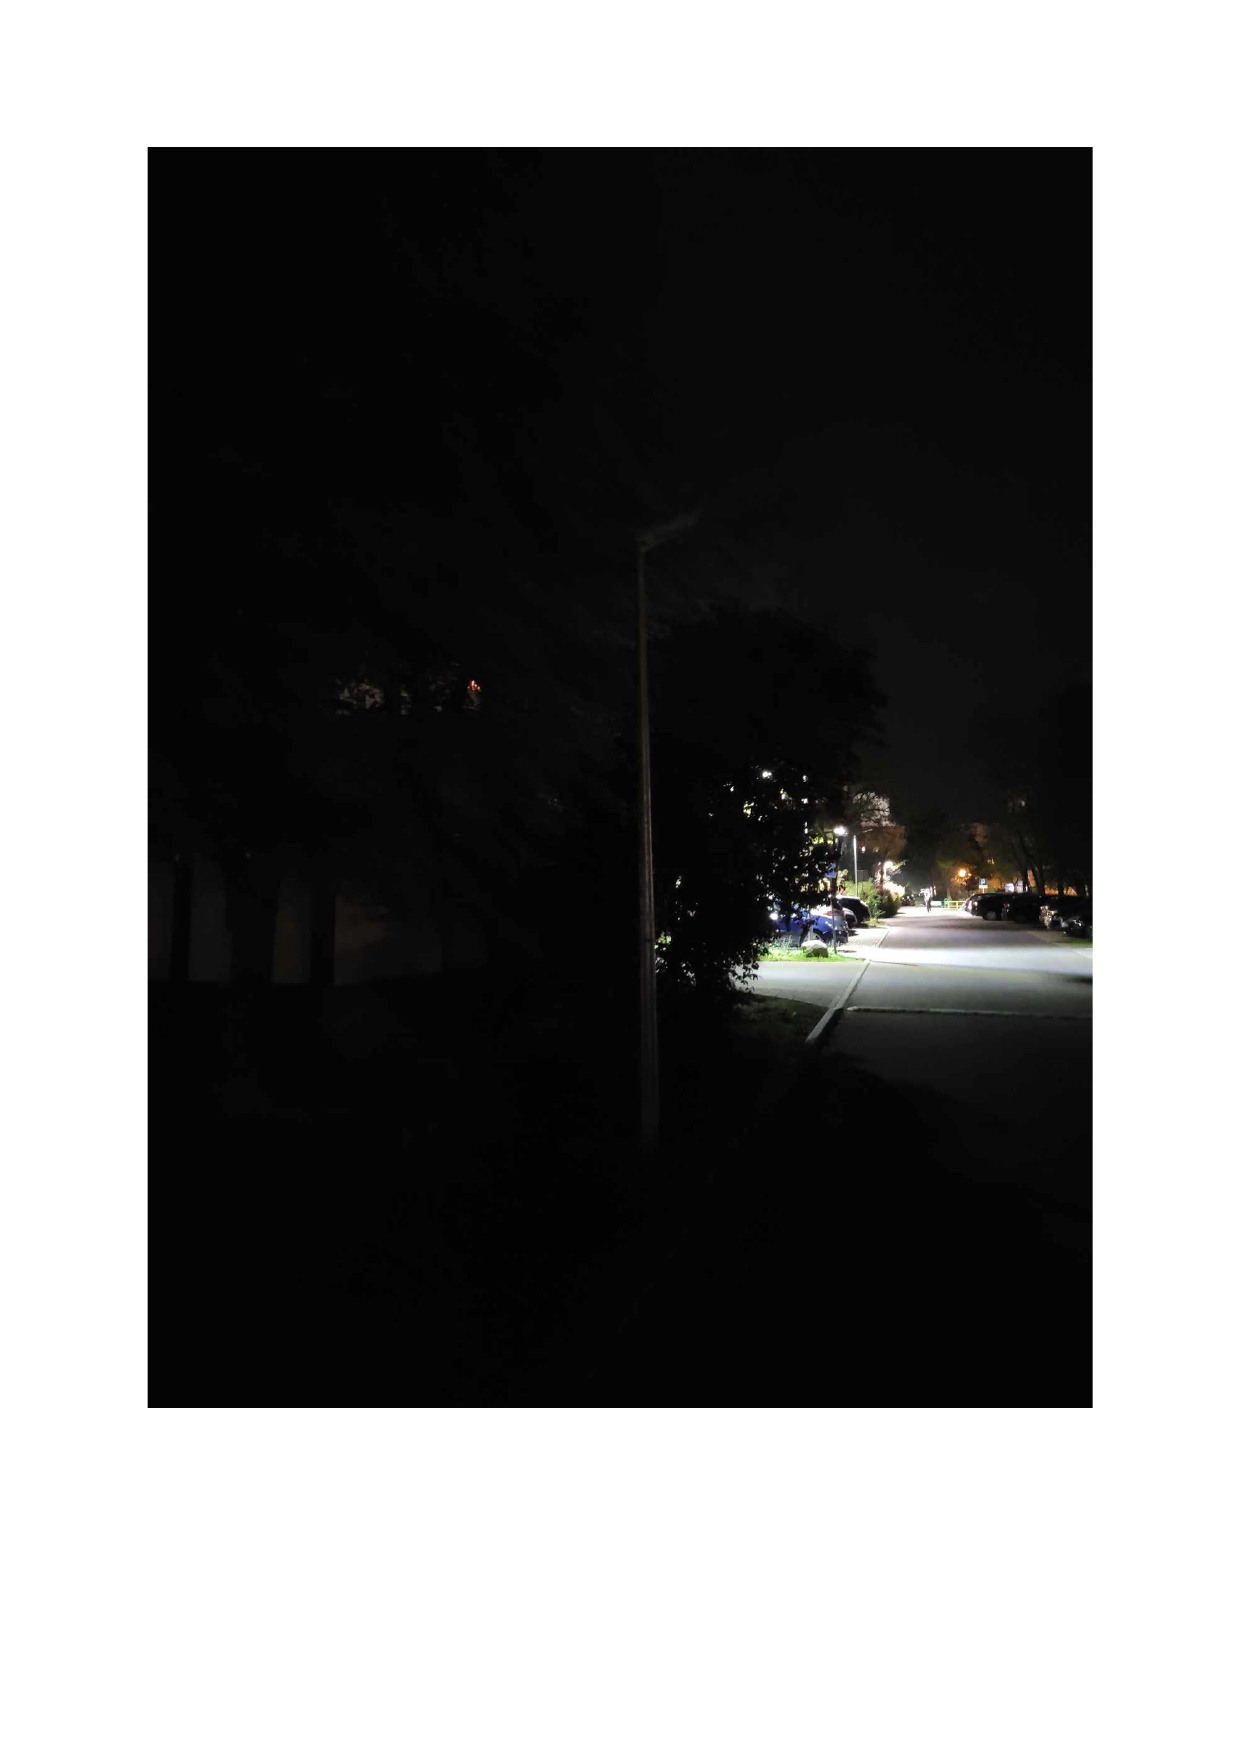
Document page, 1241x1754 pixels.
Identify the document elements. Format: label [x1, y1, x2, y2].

picture [147, 147, 1093, 1408]
